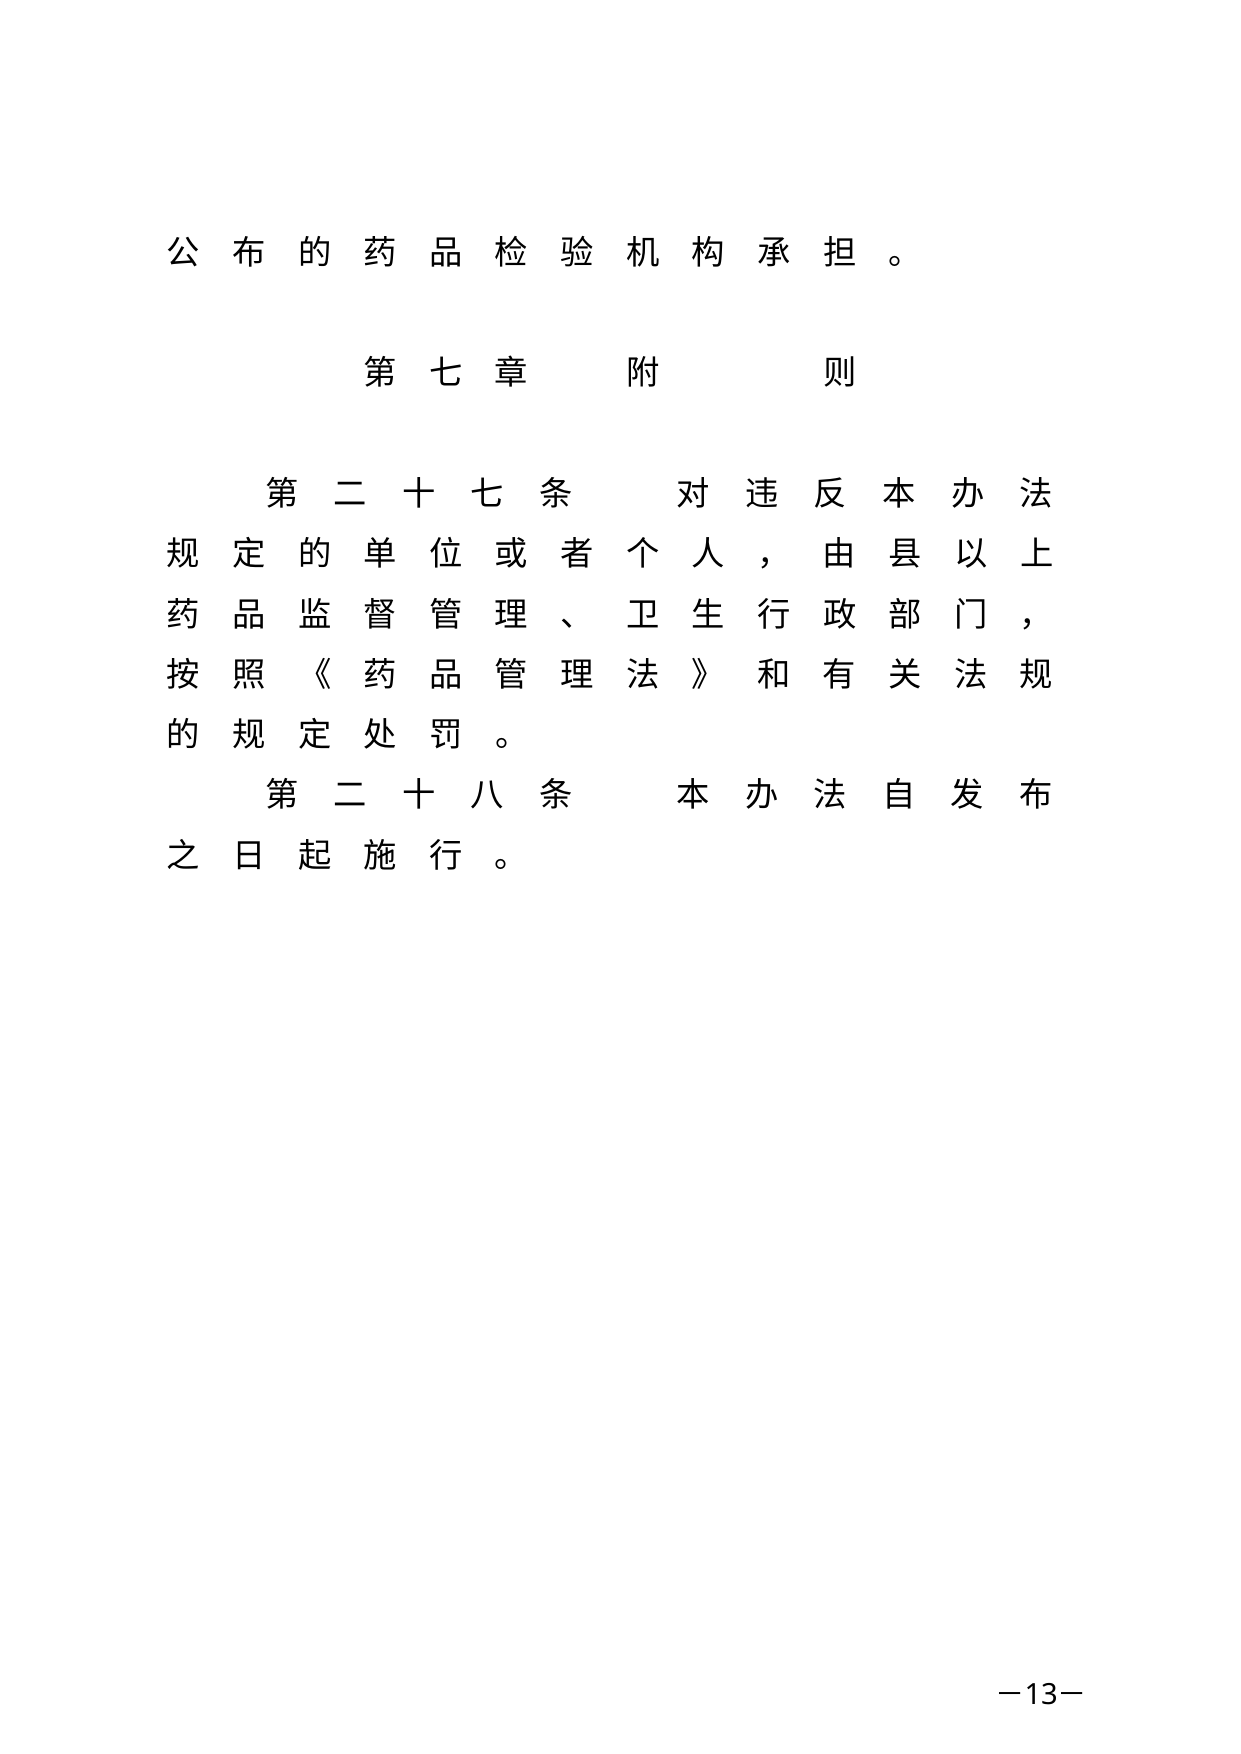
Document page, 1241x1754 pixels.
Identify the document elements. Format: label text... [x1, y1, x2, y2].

text 第二十七条 对违反本办法规定的单位或者个人，由县以上药品监督管理、卫生行政部门，按照《药品管理法》和有关法规的规定处罚。 [167, 461, 1085, 762]
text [167, 219, 1085, 280]
text 第二十八条 本办法自发布之日起施行。 [167, 762, 1085, 883]
text 第七章 附 则 [167, 340, 1085, 400]
